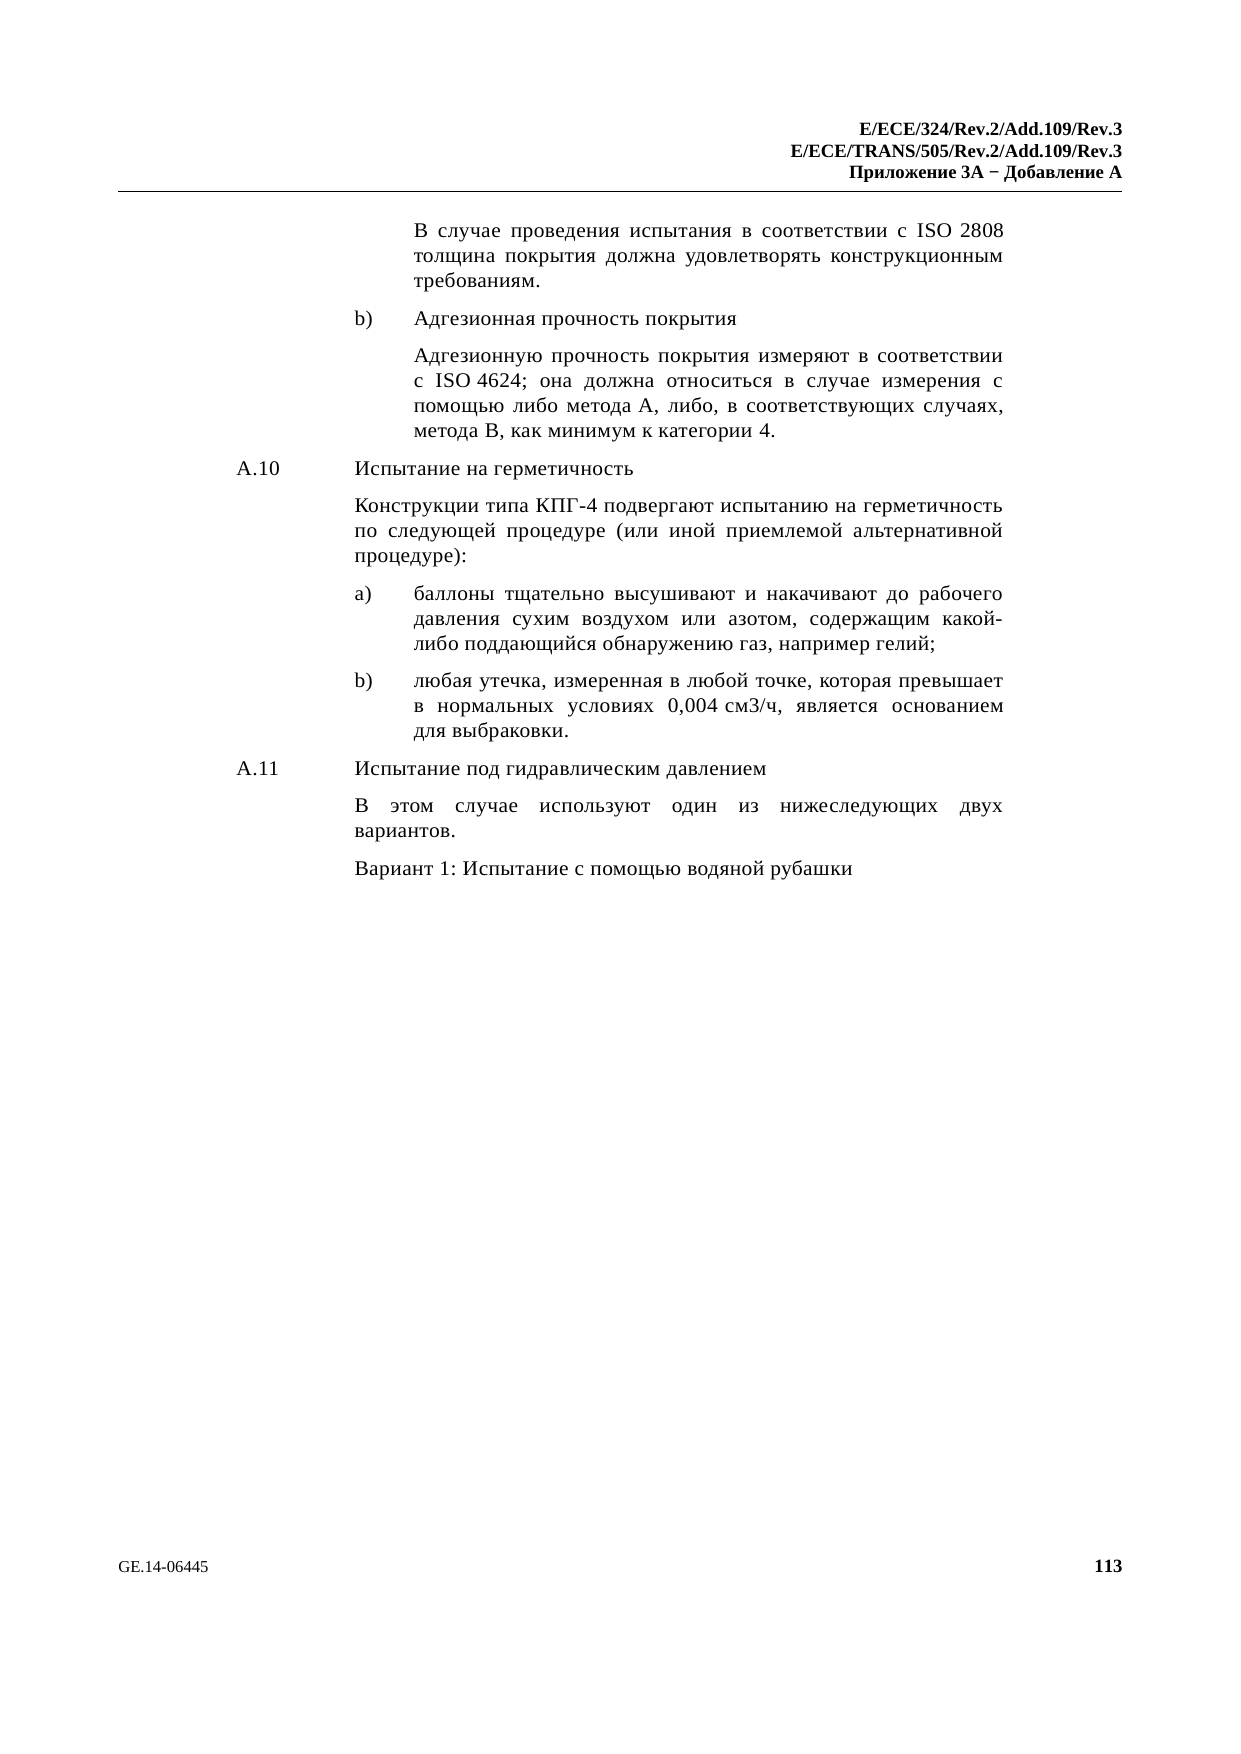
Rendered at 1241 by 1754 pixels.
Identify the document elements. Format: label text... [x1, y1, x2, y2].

text В этом случае используют один из нижеследующих двух вариантов. [354, 792, 1004, 842]
text b) Адгезионная прочность покрытия [354, 305, 1004, 330]
text A.11 Испытание под гидравлическим давлением [236, 755, 1004, 780]
text В случае проведения испытания в соответствии с ISO 2808 толщина покрытия должна удовлетворять конструкционным требованиям. [413, 217, 1004, 292]
text Адгезионную прочность покрытия измеряют в соответствии с ISO 4624; она должна относиться в случае измерения с помощью либо метода A, либо, в соответствующих случаях, метода B, как минимум к категории 4. [413, 342, 1004, 442]
text Вариант 1: Испытание с помощью водяной рубашки [354, 855, 1004, 880]
text Конструкции типа КПГ-4 подвергают испытанию на герметичность по следующей процедуре (или иной приемлемой альтернативной процедуре): [354, 492, 1004, 567]
text b) любая утечка, измеренная в любой точке, которая превышает в нормальных условиях 0,004 см3/ч, является основанием для выбраковки. [354, 667, 1004, 742]
text a) баллоны тщательно высушивают и накачивают до рабочего давления сухим воздухом или азотом, содержащим какой-либо поддающийся обнаружению газ, например гелий; [354, 580, 1004, 655]
text A.10 Испытание на герметичность [236, 455, 1004, 480]
